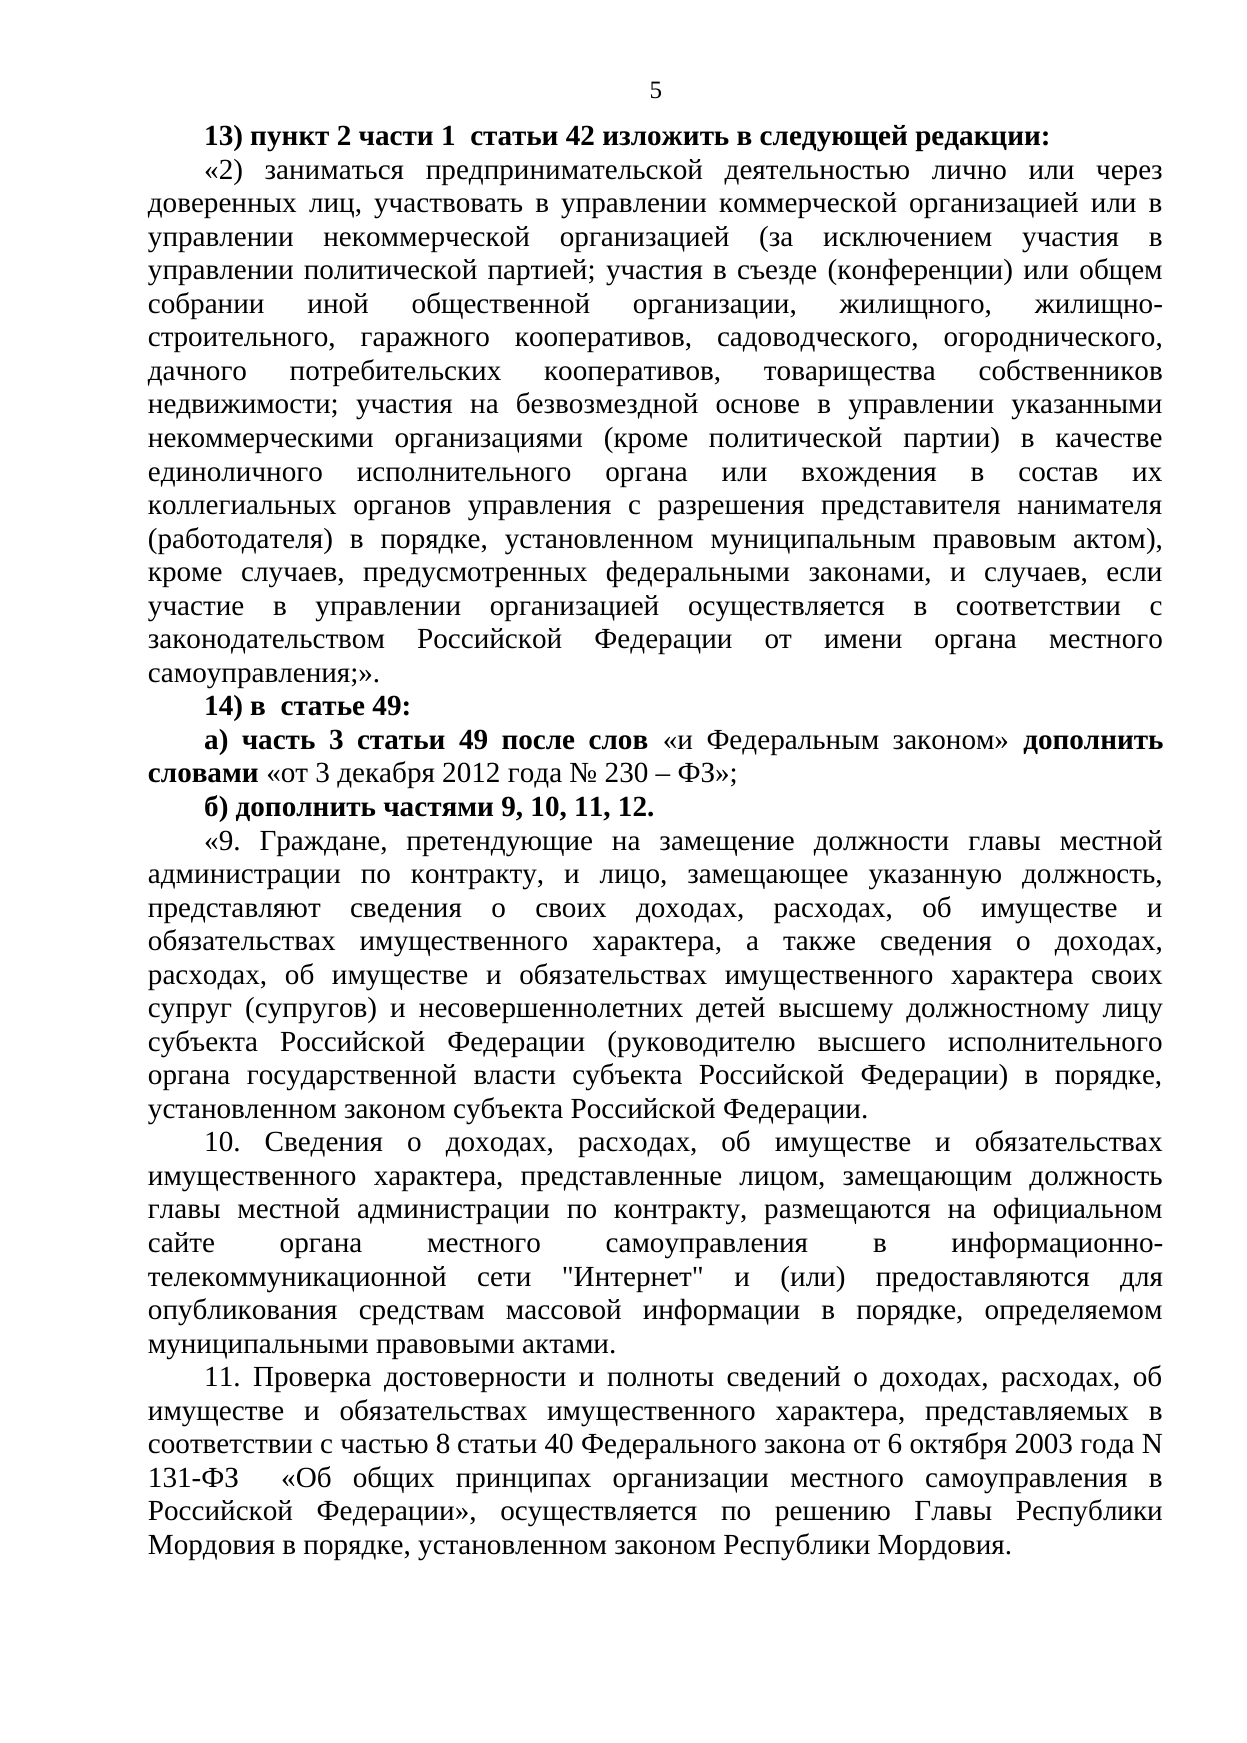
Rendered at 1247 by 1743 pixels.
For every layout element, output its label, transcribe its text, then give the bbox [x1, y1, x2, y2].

text 14) в статье 49: [148, 688, 1163, 722]
text б) дополнить частями 9, 10, 11, 12. [148, 789, 1163, 823]
text 11. Проверка достоверности и полноты сведений о доходах, расходах, об имуществе и обязательствах имущественного характера, представляемых в соответствии с частью 8 статьи 40 Федерального закона от 6 октября 2003 года N 131-ФЗ «Об общих принципах организации местного самоуправления в Российской Федерации», осуществляется по решению Главы Республики Мордовия в порядке, установленном законом Республики Мордовия. [148, 1359, 1163, 1561]
text 10. Сведения о доходах, расходах, об имуществе и обязательствах имущественного характера, представленные лицом, замещающим должность главы местной администрации по контракту, размещаются на официальном сайте органа местного самоуправления в информационно-телекоммуникационной сети "Интернет" и (или) предоставляются для опубликования средствам массовой информации в порядке, определяемом муниципальными правовыми актами. [148, 1124, 1163, 1359]
text «9. Граждане, претендующие на замещение должности главы местной администрации по контракту, и лицо, замещающее указанную должность, представляют сведения о своих доходах, расходах, об имуществе и обязательствах имущественного характера, а также сведения о доходах, расходах, об имуществе и обязательствах имущественного характера своих супруг (супругов) и несовершеннолетних детей высшему должностному лицу субъекта Российской Федерации (руководителю высшего исполнительного органа государственной власти субъекта Российской Федерации) в порядке, установленном законом субъекта Российской Федерации. [148, 823, 1163, 1124]
text 13) пункт 2 части 1 статьи 42 изложить в следующей редакции: [148, 118, 1163, 152]
text а) часть 3 статьи 49 после слов «и Федеральным законом» дополнить словами «от 3 декабря 2012 года № 230 – ФЗ»; [148, 722, 1163, 789]
text «2) заниматься предпринимательской деятельностью лично или через доверенных лиц, участвовать в управлении коммерческой организацией или в управлении некоммерческой организацией (за исключением участия в управлении политической партией; участия в съезде (конференции) или общем собрании иной общественной организации, жилищного, жилищно-строительного, гаражного кооперативов, садоводческого, огороднического, дачного потребительских кооперативов, товарищества собственников недвижимости; участия на безвозмездной основе в управлении указанными некоммерческими организациями (кроме политической партии) в качестве единоличного исполнительного органа или вхождения в состав их коллегиальных органов управления с разрешения представителя нанимателя (работодателя) в порядке, установленном муниципальным правовым актом), кроме случаев, предусмотренных федеральными законами, и случаев, если участие в управлении организацией осуществляется в соответствии с законодательством Российской Федерации от имени органа местного самоуправления;». [148, 152, 1163, 688]
